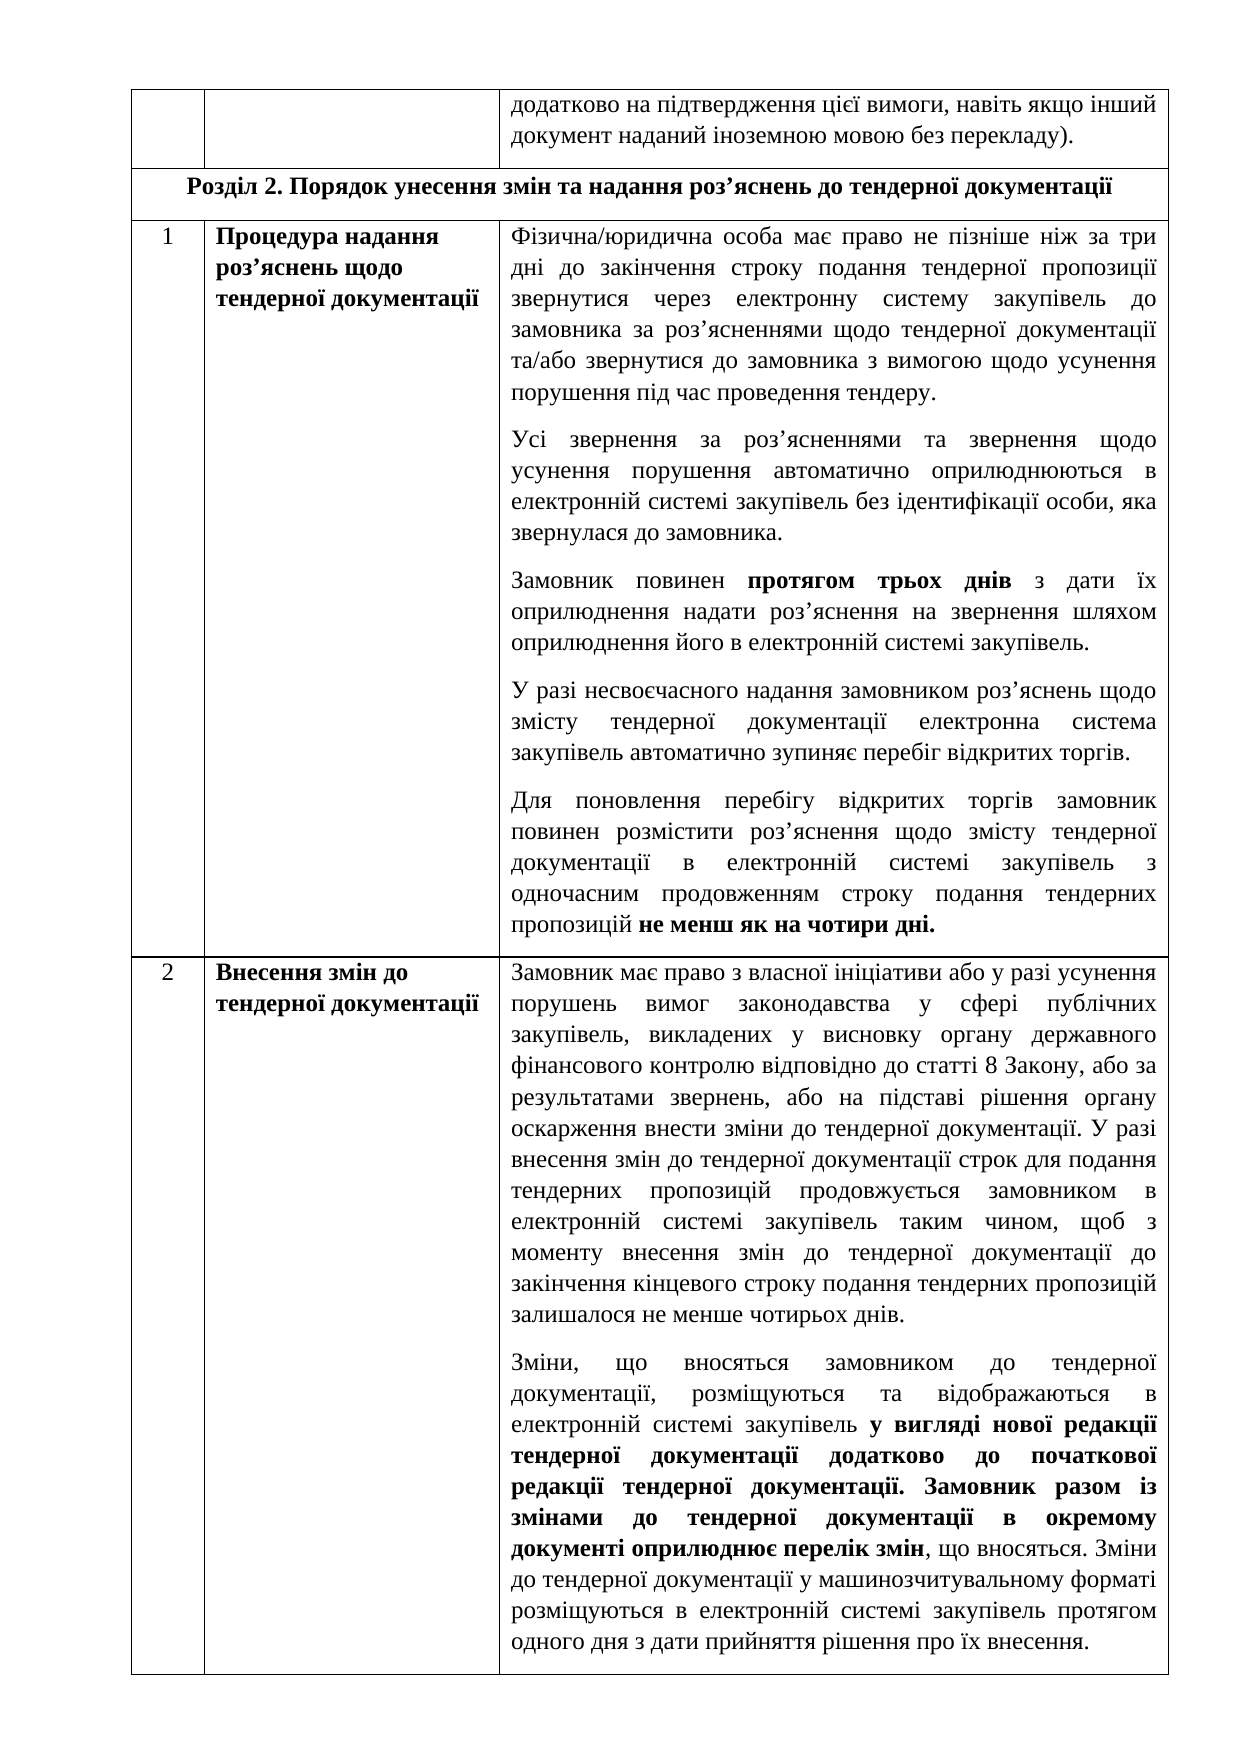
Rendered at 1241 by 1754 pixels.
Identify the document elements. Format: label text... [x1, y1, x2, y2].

table_cell 7 [132, 90, 204, 168]
table_cell Внесення змін до тендерної документації [205, 958, 499, 1673]
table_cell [205, 90, 499, 168]
table_cell 1 [132, 221, 204, 956]
table_cell Замовник має право з власної ініціативи або у разі усунення порушень вимог законодавства у сфері публічних закупівель, викладених у висновку органу державного фінансового контролю відповідно до статті 8 Закону, або за результатами звернень, або на підставі рішення органу оскарження внести зміни до тендерної документації. У разі внесення змін до тендерної документації строк для подання тендерних пропозицій продовжується замовником в електронній системі закупівель таким чином, щоб з моменту внесення змін до тендерної документації до закінчення кінцевого строку подання тендерних пропозицій залишалося не менше чотирьох днів. Зміни, що вносяться замовником до тендерної документації, розміщуються та відображаються в електронній системі закупівель у вигляді нової редакції тендерної документації додатково до початкової редакції тендерної документації. Замовник разом із змінами до тендерної документації в окремому документі оприлюднює перелік змін, що вносяться. Зміни до тендерної документації у машинозчитувальному форматі розміщуються в електронній системі закупівель протягом одного дня з дати прийняття рішення про їх внесення. [500, 958, 1168, 1673]
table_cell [500, 90, 1168, 168]
table_cell 2 [132, 958, 204, 1673]
table_cell Розділ 2. Порядок унесення змін та надання роз’яснень до тендерної документації [132, 169, 1168, 220]
table_cell Процедура надання роз’яснень щодо тендерної документації [205, 221, 499, 956]
table_cell Фізична/юридична особа має право не пізніше ніж за три дні до закінчення строку подання тендерної пропозиції звернутися через електронну систему закупівель до замовника за роз’ясненнями щодо тендерної документації та/або звернутися до замовника з вимогою щодо усунення порушення під час проведення тендеру. Усі звернення за роз’ясненнями та звернення щодо усунення порушення автоматично оприлюднюються в електронній системі закупівель без ідентифікації особи, яка звернулася до замовника. Замовник повинен протягом трьох днів з дати їх оприлюднення надати роз’яснення на звернення шляхом оприлюднення його в електронній системі закупівель. У разі несвоєчасного надання замовником роз’яснень щодо змісту тендерної документації електронна система закупівель автоматично зупиняє перебіг відкритих торгів. Для поновлення перебігу відкритих торгів замовник повинен розмістити роз’яснення щодо змісту тендерної документації в електронній системі закупівель з одночасним продовженням строку подання тендерних пропозицій не менш як на чотири дні. [500, 221, 1168, 956]
